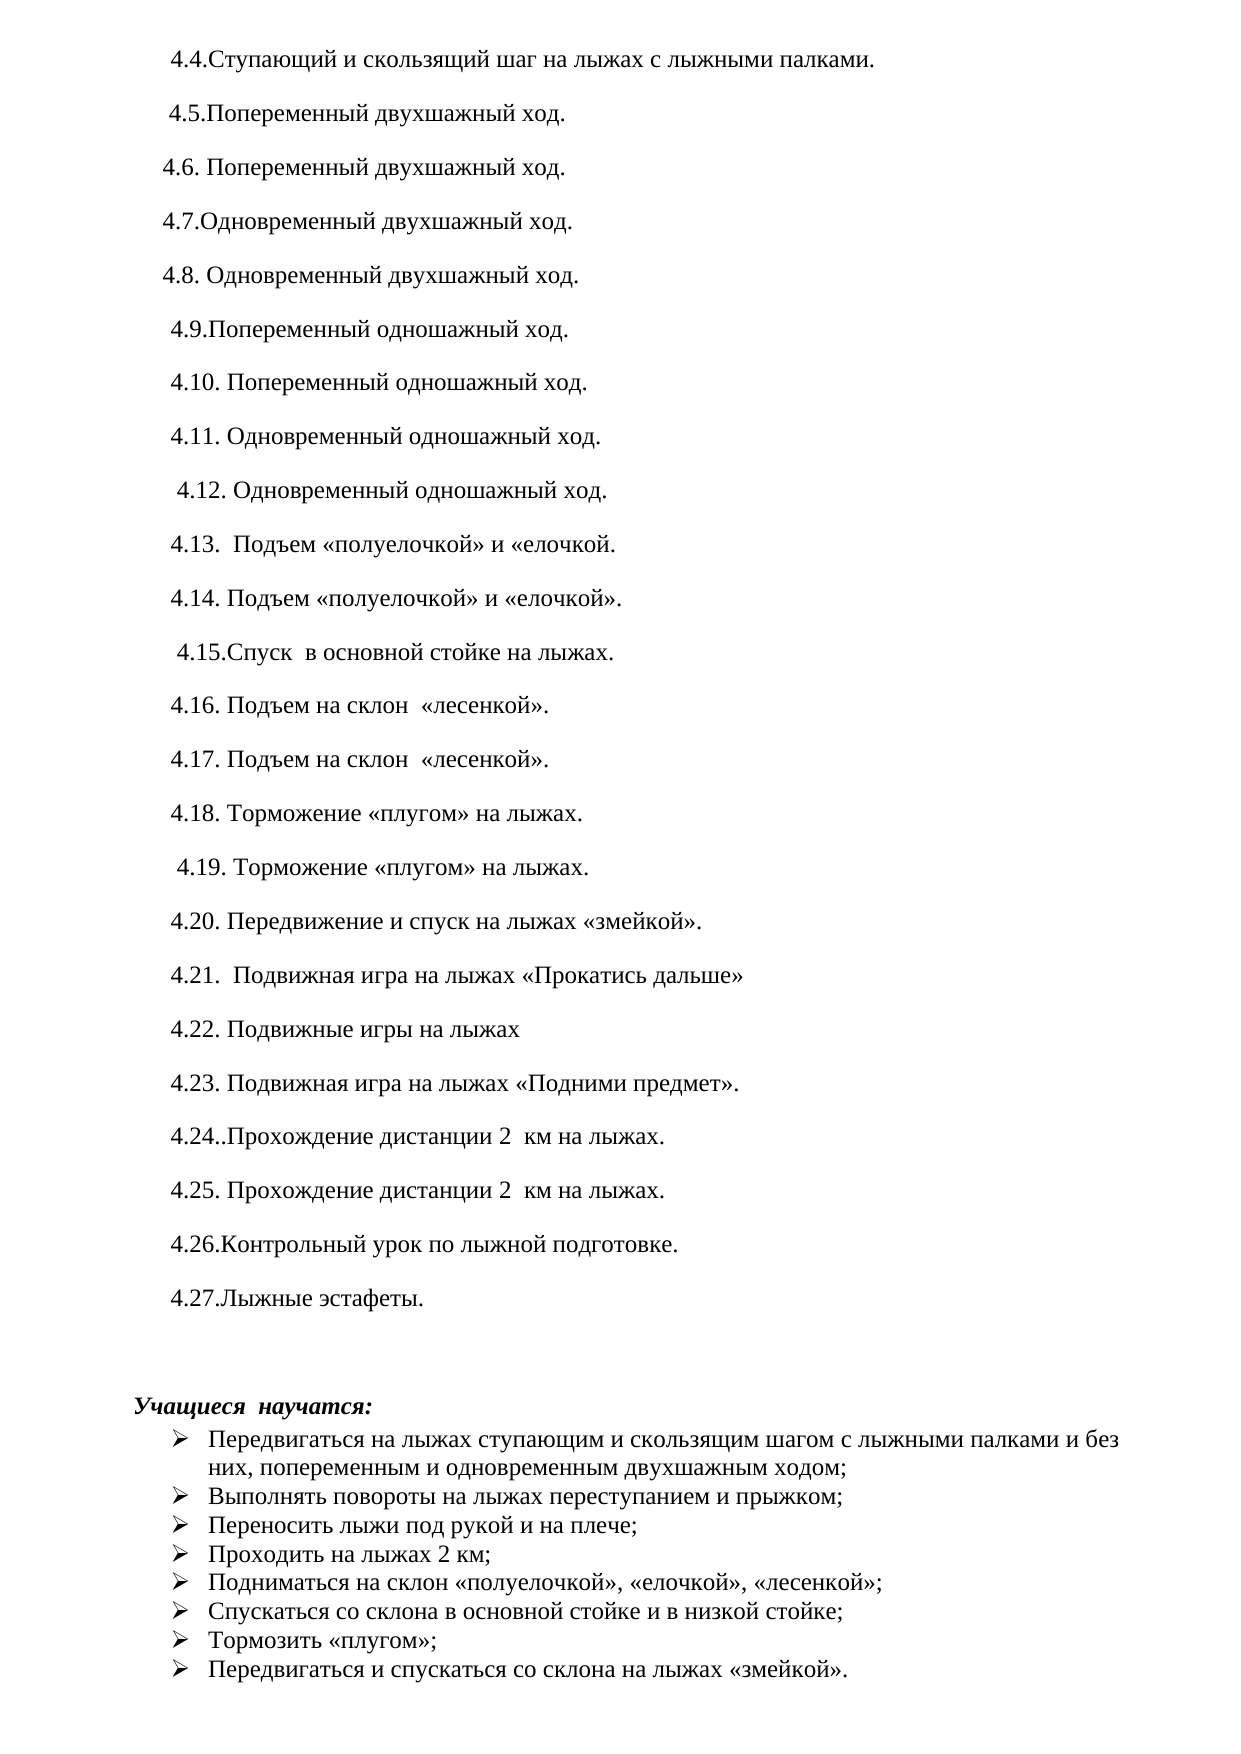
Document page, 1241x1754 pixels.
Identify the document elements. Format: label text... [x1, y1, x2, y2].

text 4.7.Одновременный двухшажный ход. [133, 206, 1162, 235]
text 4.6. Попеременный двухшажный ход. [133, 152, 1162, 181]
list Проходить на лыжах 2 км; [170, 1539, 1152, 1567]
list Передвигаться на лыжах ступающим и скользящим шагом с лыжными палками и без них, попеременным и одновременным двухшажным ходом; [170, 1424, 1152, 1481]
text 4.8. Одновременный двухшажный ход. [133, 260, 1162, 288]
text 4.5.Попеременный двухшажный ход. [133, 98, 1162, 127]
text 4.21. Подвижная игра на лыжах «Прокатись дальше» [170, 960, 1162, 989]
list Подниматься на склон «полуелочкой», «елочкой», «лесенкой»; [170, 1567, 1152, 1596]
text 4.10. Попеременный одношажный ход. [170, 367, 1162, 396]
text 4.20. Передвижение и спуск на лыжах «змейкой». [170, 906, 1162, 935]
text 4.23. Подвижная игра на лыжах «Подними предмет». [170, 1068, 1162, 1096]
text 4.19. Торможение «плугом» на лыжах. [133, 852, 1162, 881]
text 4.15.Спуск в основной стойке на лыжах. [170, 637, 1162, 666]
list Тормозить «плугом»; [170, 1625, 1152, 1654]
text 4.18. Торможение «плугом» на лыжах. [133, 798, 1162, 827]
text 4.26.Контрольный урок по лыжной подготовке. [170, 1229, 1162, 1258]
list Выполнять повороты на лыжах переступанием и прыжком; [170, 1481, 1152, 1510]
text 4.22. Подвижные игры на лыжах [170, 1014, 1162, 1042]
text Учащиеся научатся: [133, 1391, 1152, 1419]
text 4.14. Подъем «полуелочкой» и «елочкой». [170, 583, 1162, 612]
text 4.13. Подъем «полуелочкой» и «елочкой. [170, 529, 1162, 558]
text 4.24..Прохождение дистанции 2 км на лыжах. [170, 1121, 1162, 1150]
text 4.9.Попеременный одношажный ход. [170, 314, 1162, 342]
text 4.11. Одновременный одношажный ход. [170, 421, 1162, 450]
text 4.17. Подъем на склон «лесенкой». [170, 744, 1162, 773]
list Спускаться со склона в основной стойке и в низкой стойке; [170, 1596, 1152, 1625]
text 4.27.Лыжные эстафеты. [170, 1283, 1162, 1312]
text 4.4.Ступающий и скользящий шаг на лыжах с лыжными палками. [133, 44, 1162, 73]
list Передвигаться и спускаться со склона на лыжах «змейкой». [170, 1654, 1152, 1682]
text 4.16. Подъем на склон «лесенкой». [170, 691, 1162, 719]
text 4.12. Одновременный одношажный ход. [170, 475, 1162, 504]
text 4.25. Прохождение дистанции 2 км на лыжах. [170, 1175, 1162, 1204]
list Переносить лыжи под рукой и на плече; [170, 1510, 1152, 1539]
